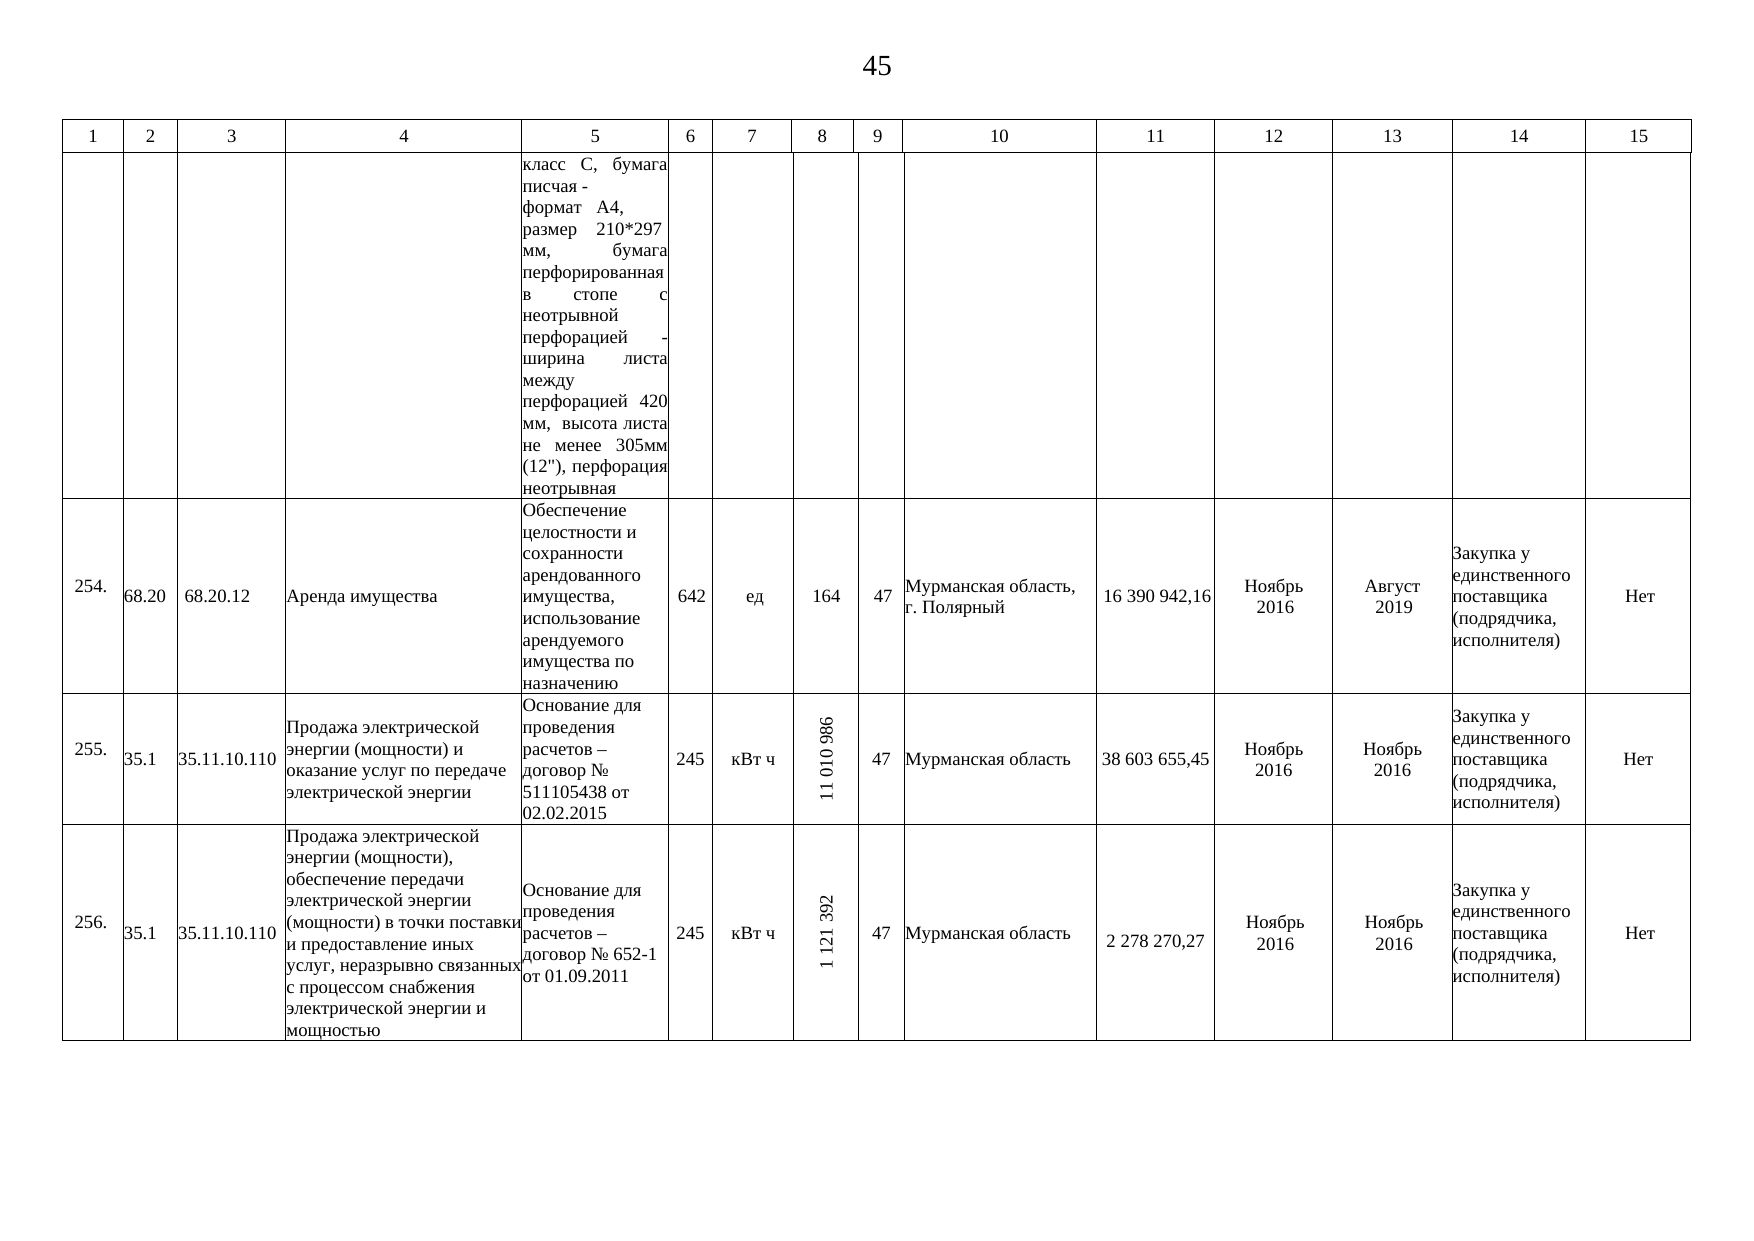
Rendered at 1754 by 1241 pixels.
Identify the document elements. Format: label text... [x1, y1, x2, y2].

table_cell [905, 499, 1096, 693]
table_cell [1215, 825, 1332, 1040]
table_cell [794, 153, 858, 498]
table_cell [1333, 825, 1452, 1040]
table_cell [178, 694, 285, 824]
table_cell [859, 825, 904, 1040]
table_header 15 [1586, 120, 1691, 152]
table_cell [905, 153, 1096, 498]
table_header 9 [854, 120, 902, 152]
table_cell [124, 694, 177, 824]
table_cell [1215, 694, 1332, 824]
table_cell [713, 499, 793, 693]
table_header 7 [713, 120, 791, 152]
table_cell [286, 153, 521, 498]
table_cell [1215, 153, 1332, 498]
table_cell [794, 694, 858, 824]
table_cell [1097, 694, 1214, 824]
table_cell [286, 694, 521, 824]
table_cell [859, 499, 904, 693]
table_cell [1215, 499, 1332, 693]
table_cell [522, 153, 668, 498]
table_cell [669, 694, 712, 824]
table_header 2 [124, 120, 177, 152]
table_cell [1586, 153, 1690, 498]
table_header 5 [522, 120, 668, 152]
table_header 10 [903, 120, 1096, 152]
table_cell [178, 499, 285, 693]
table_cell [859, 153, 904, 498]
table_header 4 [286, 120, 521, 152]
table_header 6 [669, 120, 712, 152]
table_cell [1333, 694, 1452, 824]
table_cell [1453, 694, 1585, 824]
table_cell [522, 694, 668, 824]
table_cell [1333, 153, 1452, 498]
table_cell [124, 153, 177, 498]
table_header 14 [1453, 120, 1585, 152]
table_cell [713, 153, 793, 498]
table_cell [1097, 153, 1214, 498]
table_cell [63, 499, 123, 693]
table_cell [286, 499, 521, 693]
table_header 11 [1097, 120, 1214, 152]
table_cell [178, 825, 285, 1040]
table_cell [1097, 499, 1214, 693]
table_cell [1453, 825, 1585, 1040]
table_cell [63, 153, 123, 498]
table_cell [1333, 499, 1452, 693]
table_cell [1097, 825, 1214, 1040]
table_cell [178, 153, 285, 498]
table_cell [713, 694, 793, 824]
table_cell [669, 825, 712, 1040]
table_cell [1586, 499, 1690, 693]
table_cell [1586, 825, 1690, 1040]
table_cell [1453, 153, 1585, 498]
table_header 12 [1215, 120, 1332, 152]
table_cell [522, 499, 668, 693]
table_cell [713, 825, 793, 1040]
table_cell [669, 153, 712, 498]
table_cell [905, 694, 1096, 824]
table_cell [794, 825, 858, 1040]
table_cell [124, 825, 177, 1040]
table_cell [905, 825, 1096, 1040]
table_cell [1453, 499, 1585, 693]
table_header 13 [1333, 120, 1452, 152]
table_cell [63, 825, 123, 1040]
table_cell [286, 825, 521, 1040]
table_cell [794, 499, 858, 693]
table_header 8 [792, 120, 853, 152]
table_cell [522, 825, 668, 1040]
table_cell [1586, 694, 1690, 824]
table_header 3 [178, 120, 285, 152]
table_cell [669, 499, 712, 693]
table_header 1 [63, 120, 123, 152]
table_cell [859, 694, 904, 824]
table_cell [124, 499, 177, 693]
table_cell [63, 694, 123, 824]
